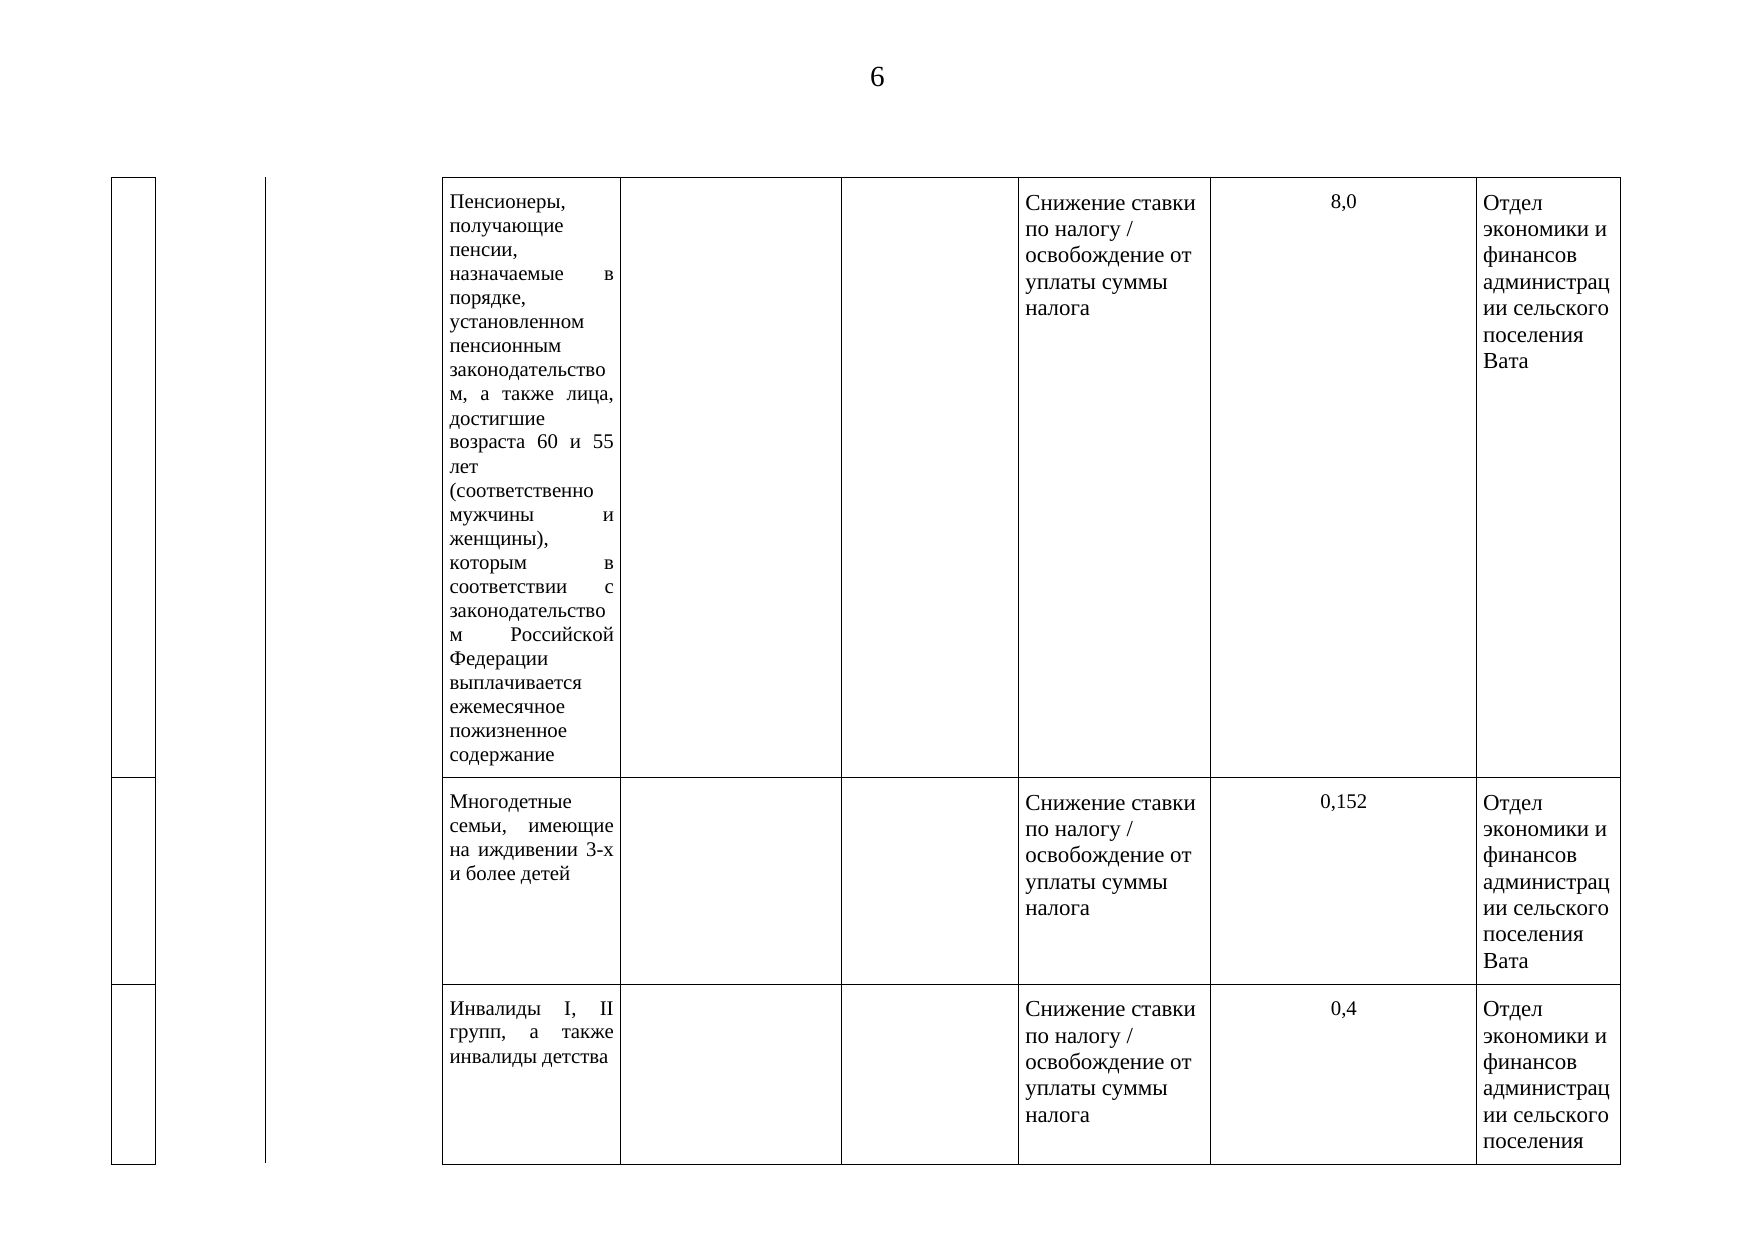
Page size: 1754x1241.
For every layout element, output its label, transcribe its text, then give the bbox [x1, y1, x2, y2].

table_cell [842, 778, 1018, 984]
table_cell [1019, 985, 1210, 1164]
table_cell 0,152 [1211, 778, 1476, 984]
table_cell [1019, 178, 1210, 777]
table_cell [1477, 985, 1620, 1164]
table_cell 0,4 [1211, 985, 1476, 1164]
table_cell [621, 178, 841, 777]
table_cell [443, 985, 620, 1164]
table_cell [621, 985, 841, 1164]
table_cell [842, 178, 1018, 777]
table_cell Отдел экономики и финансов администрации сельского поселения Вата [1477, 778, 1620, 984]
table_cell Многодетные семьи, имеющие на иждивении 3-х и более детей [443, 778, 620, 984]
table_cell [621, 778, 841, 984]
table_cell [112, 985, 155, 1164]
table_cell [842, 985, 1018, 1164]
table_cell Снижение ставки по налогу / освобождение от уплаты суммы налога [1019, 778, 1210, 984]
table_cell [1477, 178, 1620, 777]
table_cell [112, 178, 155, 777]
table_cell Пенсионеры, получающие пенсии, назначаемые в порядке, установленном пенсионным законодательством, а также лица, достигшие возраста 60 и 55 лет (соответственно мужчины и женщины), которым в соответствии с законодательством Российской Федерации выплачивается ежемесячное пожизненное содержание [443, 178, 620, 777]
table_cell [112, 778, 155, 984]
table_cell 8,0 [1211, 178, 1476, 777]
